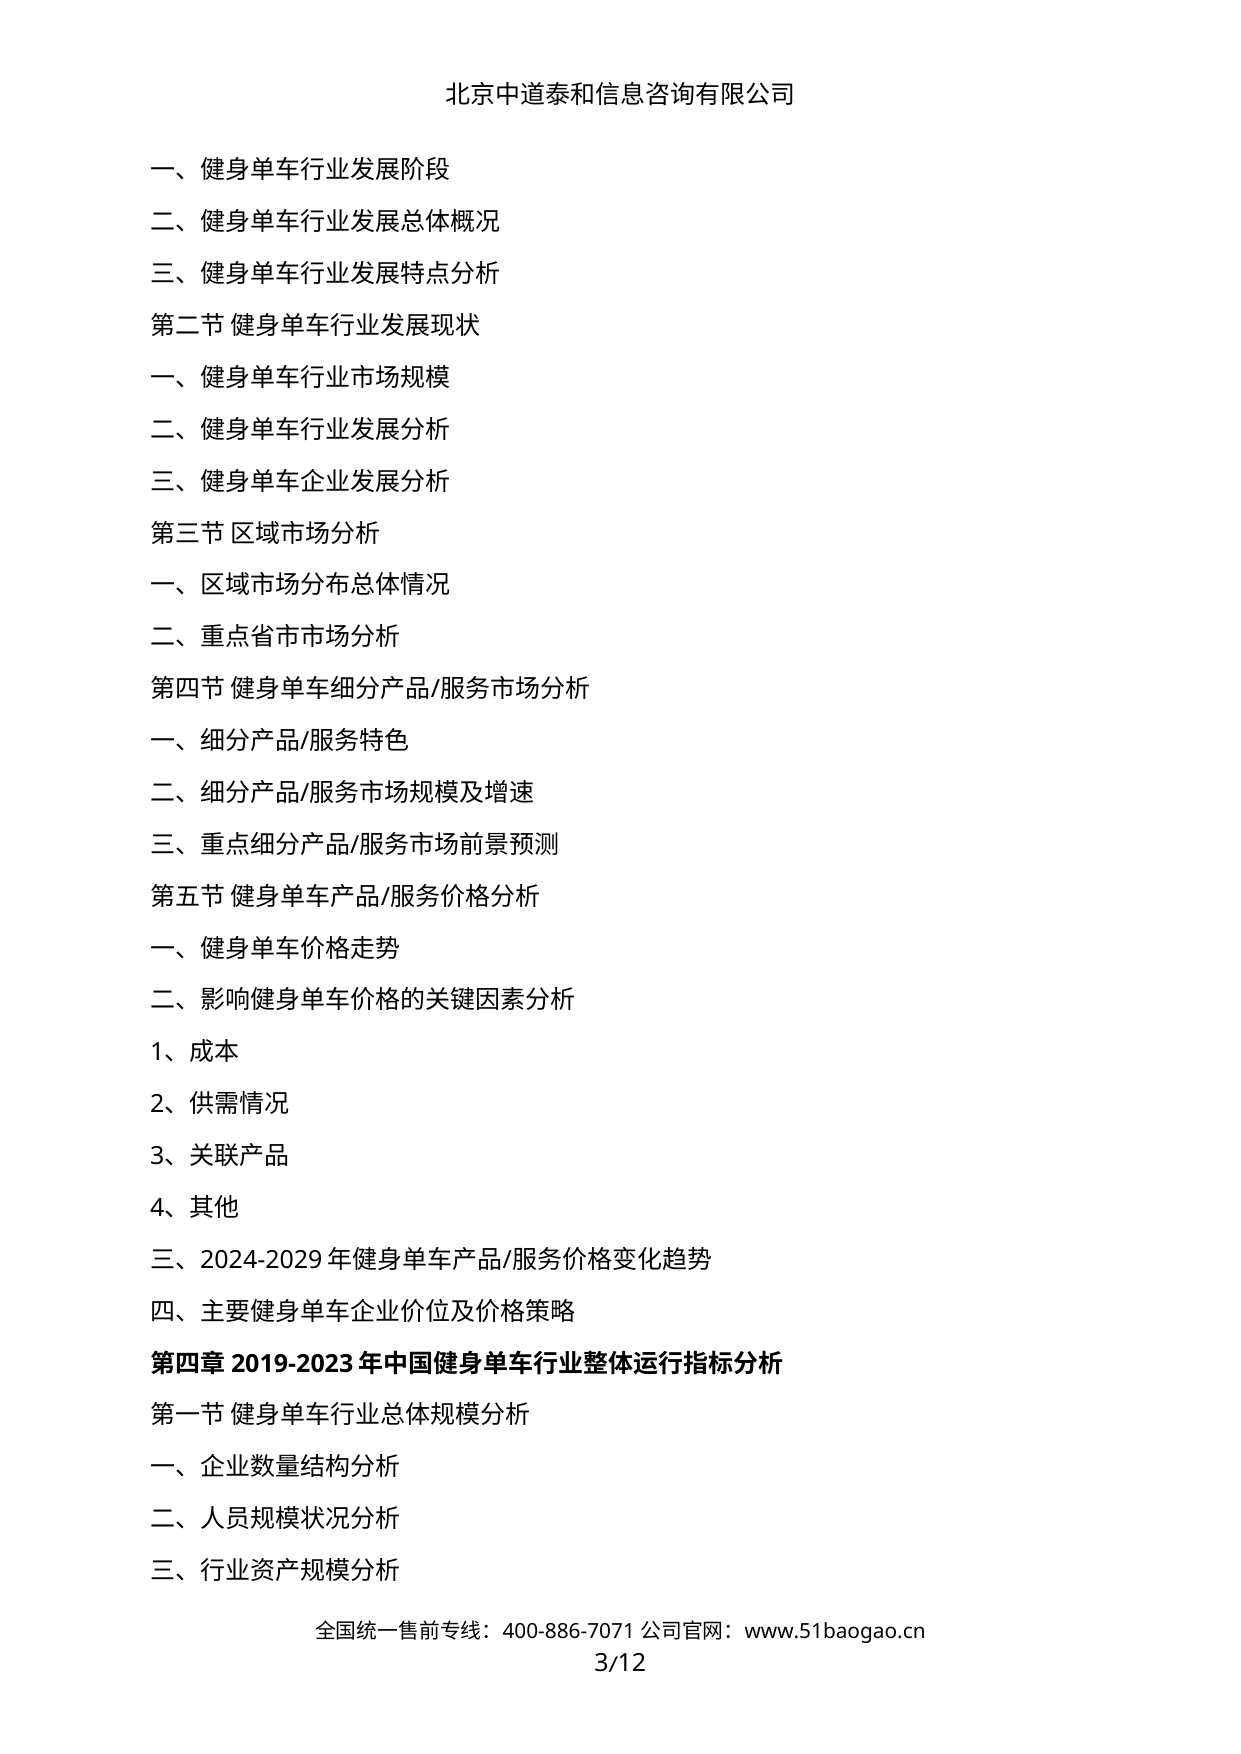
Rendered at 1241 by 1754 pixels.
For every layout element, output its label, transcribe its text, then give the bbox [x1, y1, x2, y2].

text 二、人员规模状况分析 [150, 1499, 1090, 1535]
text 3、关联产品 [150, 1136, 1090, 1172]
text 一、健身单车价格走势 [150, 928, 1090, 964]
text 二、健身单车行业发展总体概况 [150, 202, 1090, 238]
text 四、主要健身单车企业价位及价格策略 [150, 1291, 1090, 1327]
text 二、健身单车行业发展分析 [150, 409, 1090, 446]
text 三、行业资产规模分析 [150, 1551, 1090, 1587]
text 第四节 健身单车细分产品/服务市场分析 [150, 669, 1090, 705]
text 第四章 2019-2023年中国健身单车行业整体运行指标分析 [150, 1343, 1090, 1379]
text 三、重点细分产品/服务市场前景预测 [150, 824, 1090, 861]
text 4、其他 [150, 1187, 1090, 1224]
text 一、健身单车行业市场规模 [150, 357, 1090, 394]
text 一、企业数量结构分析 [150, 1447, 1090, 1483]
text 第三节 区域市场分析 [150, 513, 1090, 549]
text 三、2024-2029年健身单车产品/服务价格变化趋势 [150, 1239, 1090, 1276]
text 一、细分产品/服务特色 [150, 721, 1090, 757]
text 二、细分产品/服务市场规模及增速 [150, 772, 1090, 809]
text 二、影响健身单车价格的关键因素分析 [150, 980, 1090, 1016]
text 三、健身单车行业发展特点分析 [150, 254, 1090, 290]
text 2、供需情况 [150, 1084, 1090, 1120]
text 一、健身单车行业发展阶段 [150, 150, 1090, 186]
text 一、区域市场分布总体情况 [150, 565, 1090, 601]
text 第五节 健身单车产品/服务价格分析 [150, 876, 1090, 912]
text 三、健身单车企业发展分析 [150, 461, 1090, 497]
text 第二节 健身单车行业发展现状 [150, 306, 1090, 342]
text 二、重点省市市场分析 [150, 617, 1090, 653]
text 第一节 健身单车行业总体规模分析 [150, 1395, 1090, 1431]
text 1、成本 [150, 1032, 1090, 1068]
